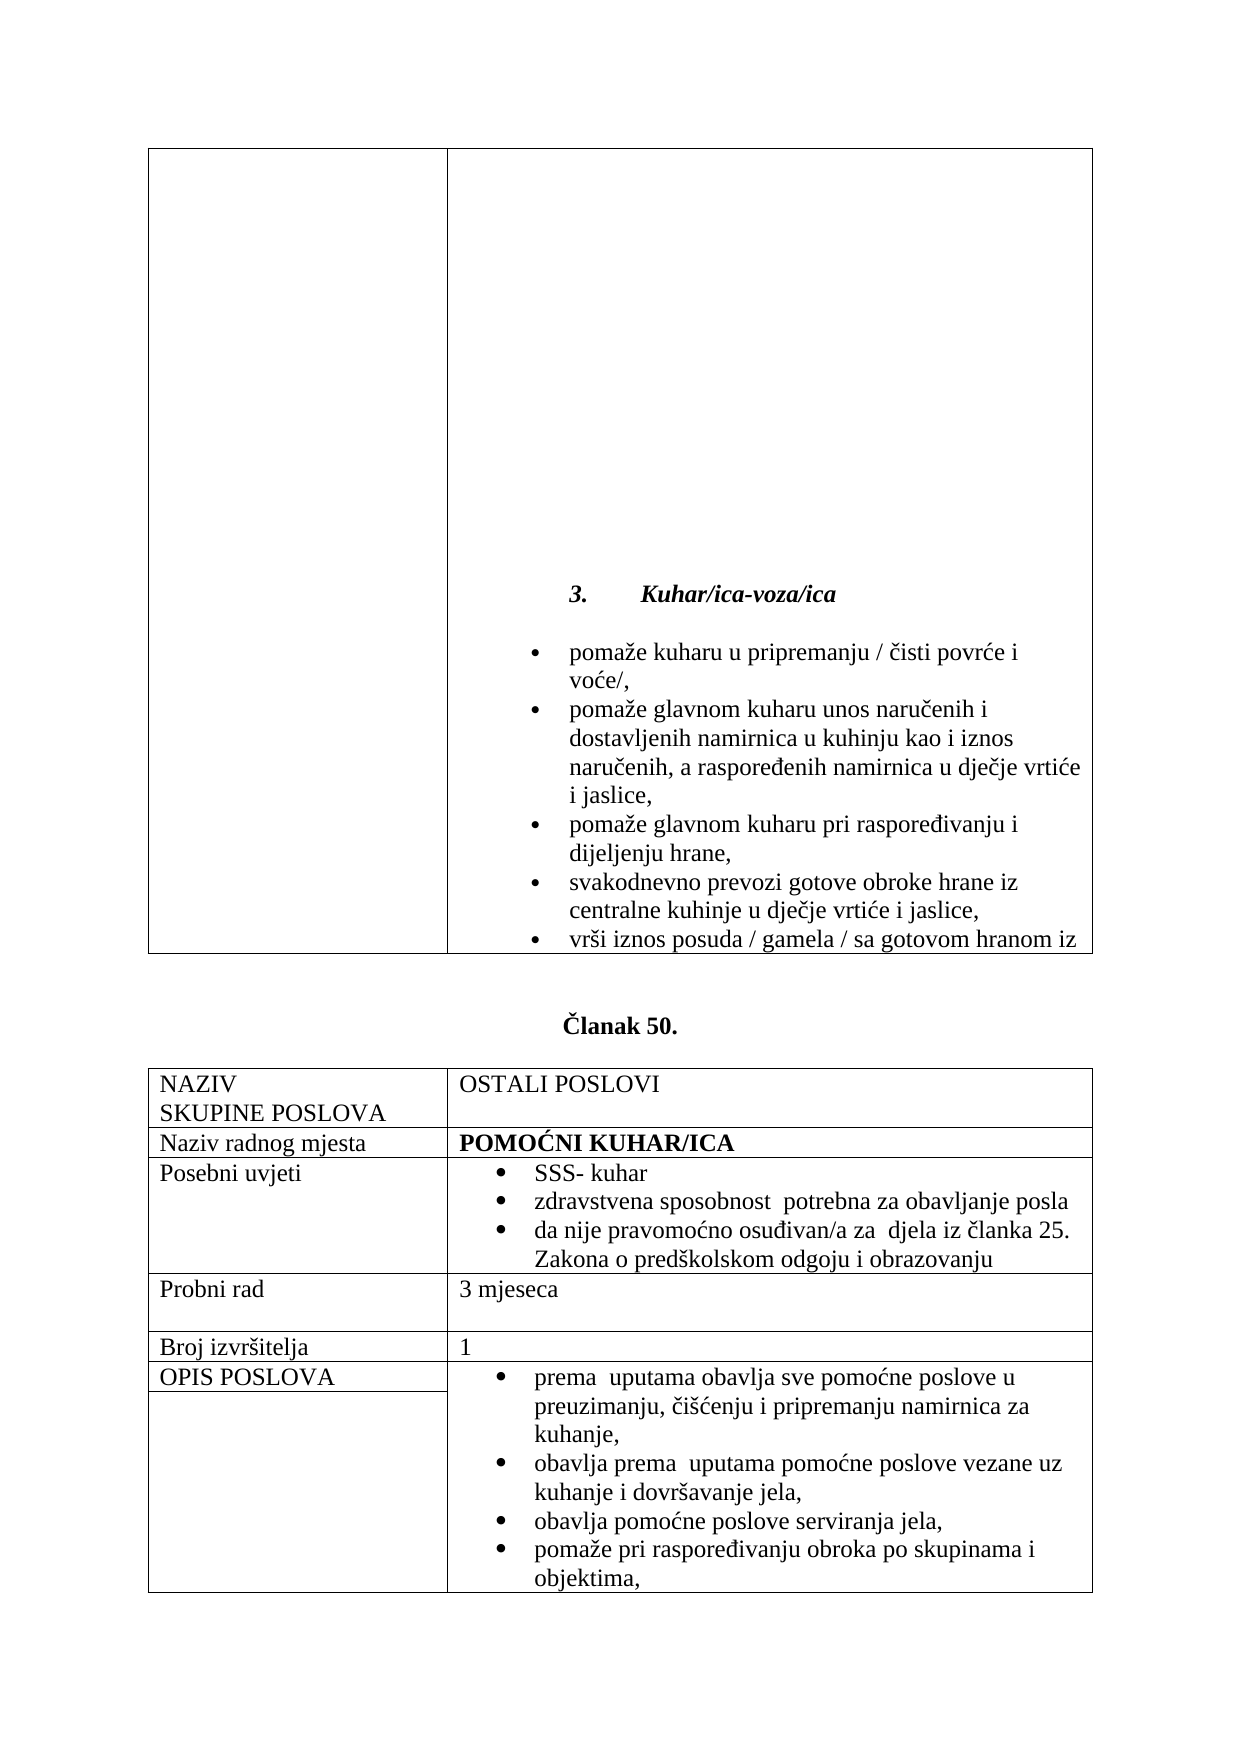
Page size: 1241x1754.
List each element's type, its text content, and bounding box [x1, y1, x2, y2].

table_header OSTALI POSLOVI [448, 1069, 1092, 1127]
table_cell Probni rad [149, 1274, 447, 1331]
table_cell 1 [448, 1332, 1092, 1361]
table_cell [149, 1392, 447, 1592]
text Članak 50. [148, 1011, 1093, 1039]
table_cell Posebni uvjeti [149, 1158, 447, 1273]
table_cell SSS- kuhar zdravstvena sposobnost potrebna za obavljanje posla da nije pravomoćno osuđivan/a za djela iz članka 25. Zakona o predškolskom odgoju i obrazovanju [448, 1158, 1092, 1273]
table_cell Naziv radnog mjesta [149, 1128, 447, 1157]
table_cell prema uputama obavlja sve pomoćne poslove u preuzimanju, čišćenju i pripremanju namirnica za kuhanje, obavlja prema uputama pomoćne poslove vezane uz kuhanje i dovršavanje jela, obavlja pomoćne poslove serviranja jela, pomaže pri raspoređivanju obroka po skupinama i objektima, pere i dezinficira pribor za jelo i cjelokupni prostor kuhinje, odlaže sav otpad u za to određeni prostor. obavlja i druge pomoćne poslove po nalogu odgovorne kuharice, odgovara za pravovremeno i uredno obavljanje pomoćnih poslova u kuhinji i kuhinjski inventar. [448, 1362, 1092, 1592]
table_cell [149, 149, 447, 953]
table_cell OPIS POSLOVA [149, 1362, 447, 1391]
table_header NAZIV SKUPINE POSLOVA [149, 1069, 447, 1127]
table_cell Broj izvršitelja [149, 1332, 447, 1361]
table_cell POMOĆNI KUHAR/ICA [448, 1128, 1092, 1157]
table_cell 3 mjeseca [448, 1274, 1092, 1331]
